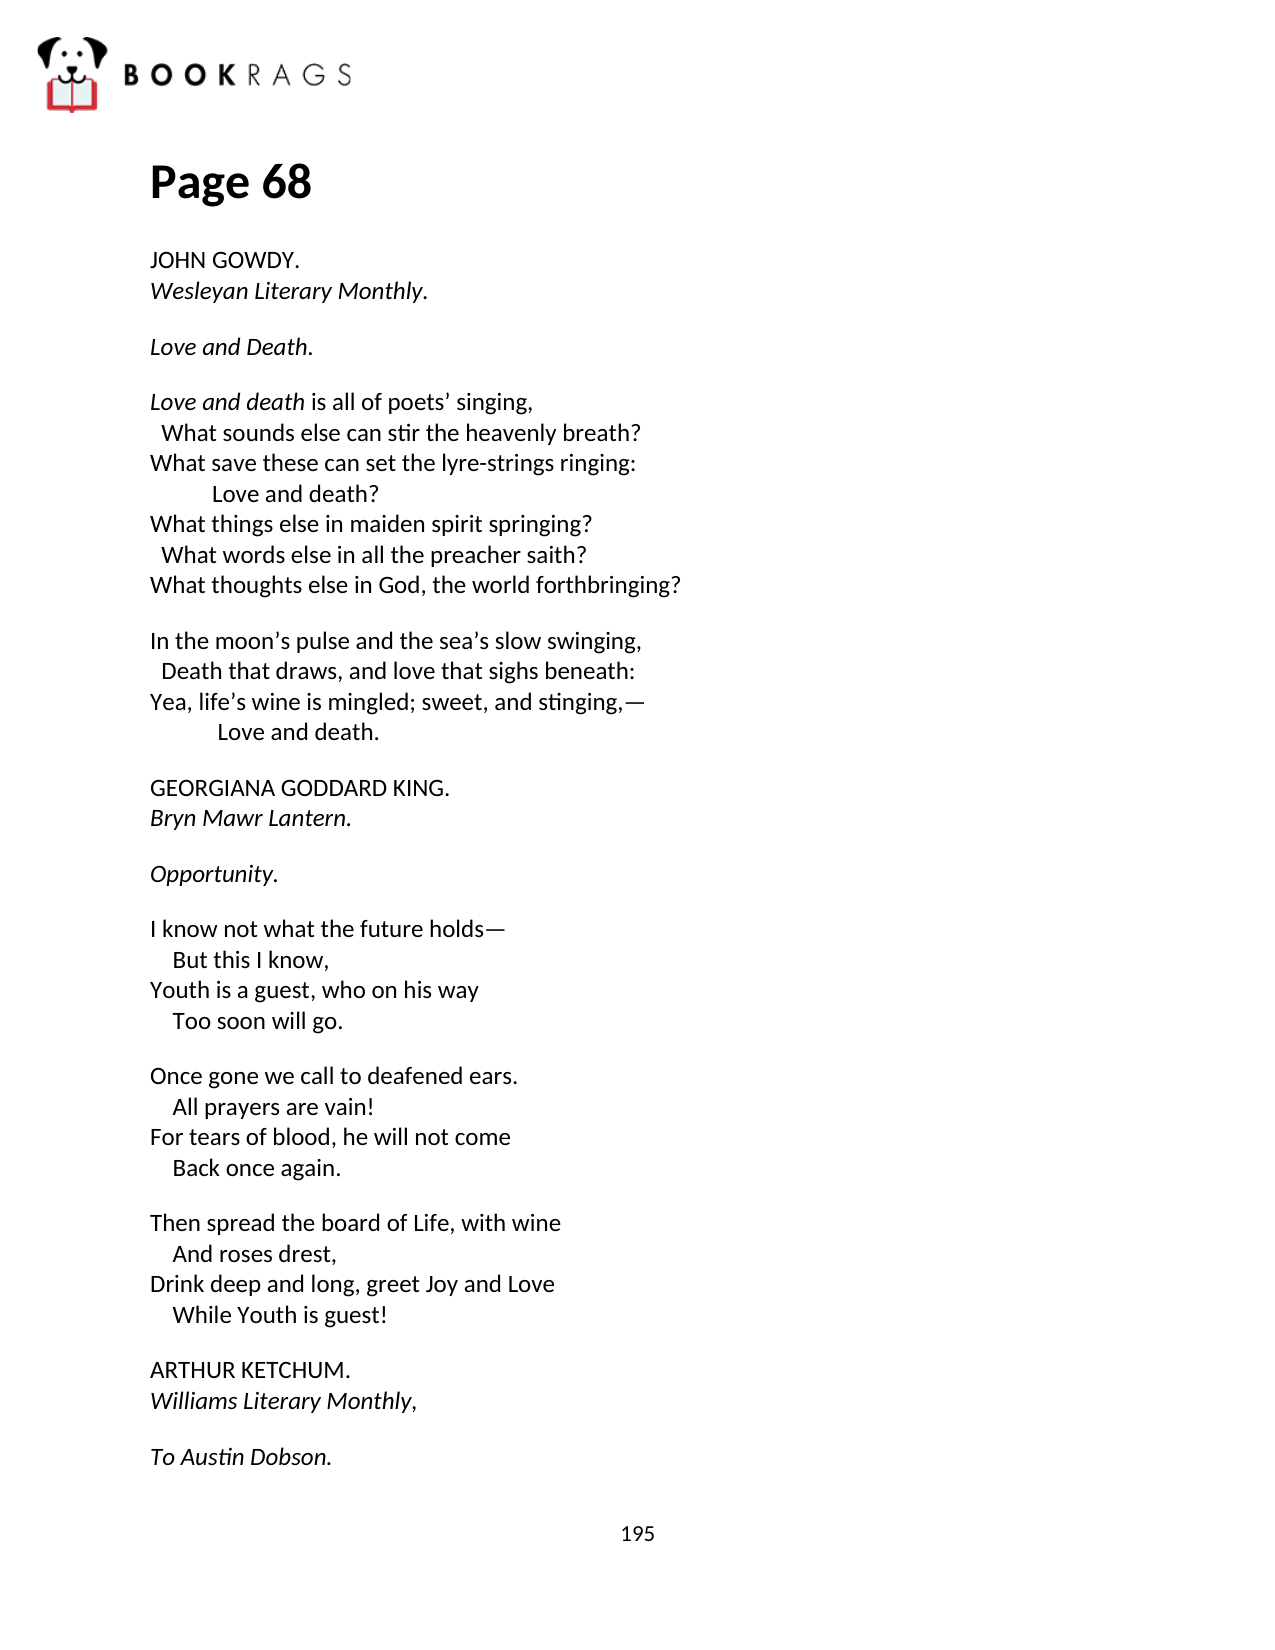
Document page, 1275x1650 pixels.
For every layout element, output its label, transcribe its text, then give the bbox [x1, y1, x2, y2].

picture [37, 37, 351, 113]
text JOHN GOWDY. Wesleyan Literary Monthly. [150, 244, 1125, 306]
text GEORGIANA GODDARD KING. Bryn Mawr Lantern. [150, 772, 1125, 833]
text Once gone we call to deafened ears. All prayers are vain! For tears of blood, he will not come Back once again. [150, 1061, 1125, 1183]
text In the moon’s pulse and the sea’s slow swinging, Death that draws, and love that sighs beneath: Yea, life’s wine is mingled; sweet, and stinging,—­ Love and death. [150, 625, 1125, 747]
text Page 68 [150, 150, 1125, 211]
text I know not what the future holds—­ But this I know, Youth is a guest, who on his way Too soon will go. [150, 913, 1125, 1036]
text ARTHUR KETCHUM. Williams Literary Monthly, [150, 1355, 1125, 1416]
text Love and death is all of poets’ singing, What sounds else can stir the heavenly breath? What save these can set the lyre-strings ringing: Love and death? What things else in maiden spirit springing? What words else in all the preacher saith? What thoughts else in God, the world forthbringing? [150, 386, 1125, 600]
text Love and Death. [150, 331, 1125, 361]
text Then spread the board of Life, with wine And roses drest, Drink deep and long, greet Joy and Love While Youth is guest! [150, 1208, 1125, 1330]
text Opportunity. [150, 858, 1125, 888]
text To Austin Dobson. [150, 1441, 1125, 1471]
